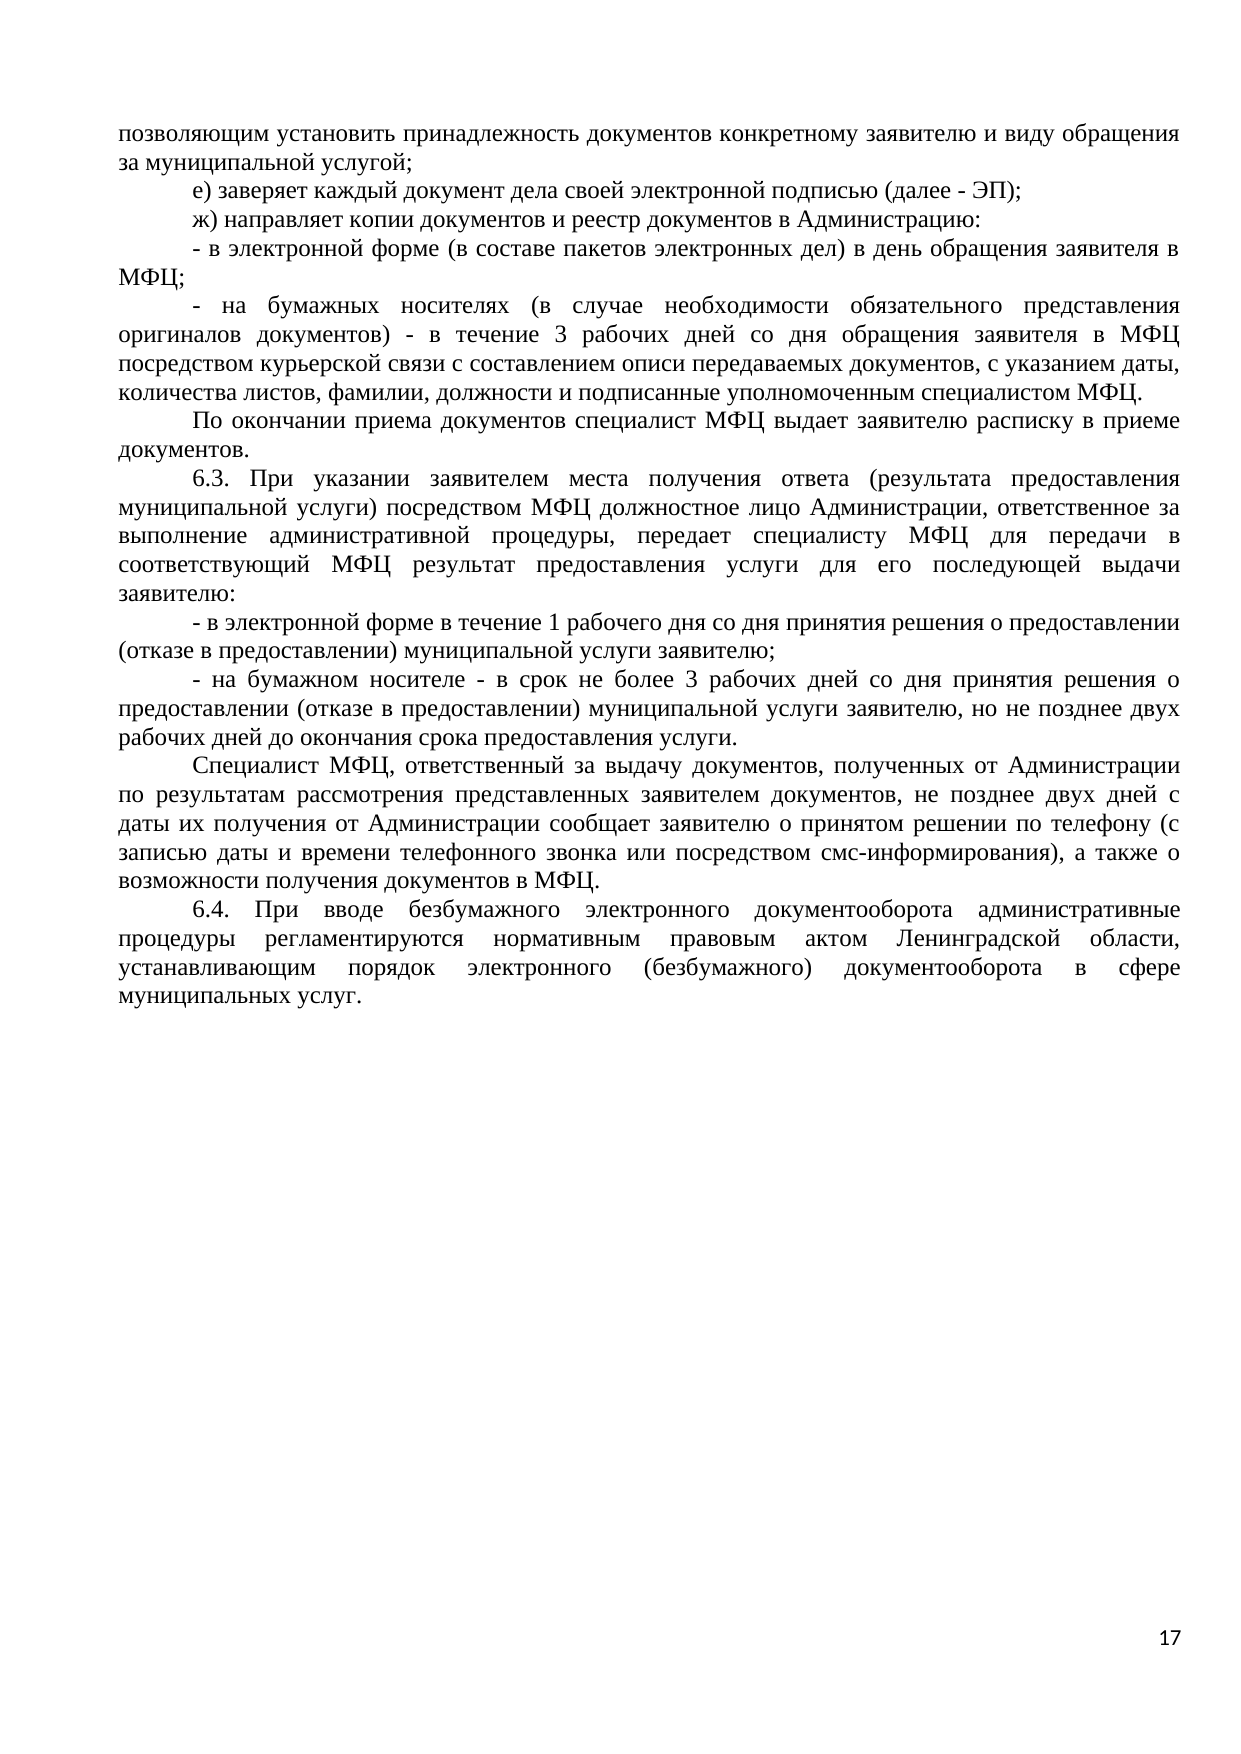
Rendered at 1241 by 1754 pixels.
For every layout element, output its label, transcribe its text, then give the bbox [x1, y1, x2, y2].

text - на бумажных носителях (в случае необходимости обязательного представления оригиналов документов) - в течение 3 рабочих дней со дня обращения заявителя в МФЦ посредством курьерской связи с составлением описи передаваемых документов, с указанием даты, количества листов, фамилии, должности и подписанные уполномоченным специалистом МФЦ. [118, 291, 1181, 406]
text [118, 118, 1181, 176]
text По окончании приема документов специалист МФЦ выдает заявителю расписку в приеме документов. [118, 406, 1181, 463]
text 6.3. При указании заявителем места получения ответа (результата предоставления муниципальной услуги) посредством МФЦ должностное лицо Администрации, ответственное за выполнение административной процедуры, передает специалисту МФЦ для передачи в соответствующий МФЦ результат предоставления услуги для его последующей выдачи заявителю: [118, 463, 1181, 607]
text Специалист МФЦ, ответственный за выдачу документов, полученных от Администрации по результатам рассмотрения представленных заявителем документов, не позднее двух дней с даты их получения от Администрации сообщает заявителю о принятом решении по телефону (с записью даты и времени телефонного звонка или посредством смс-информирования), а также о возможности получения документов в МФЦ. [118, 751, 1181, 894]
text е) заверяет каждый документ дела своей электронной подписью (далее - ЭП); [118, 176, 1181, 204]
text - в электронной форме (в составе пакетов электронных дел) в день обращения заявителя в МФЦ; [118, 233, 1181, 291]
text ж) направляет копии документов и реестр документов в Администрацию: [118, 204, 1181, 233]
text - в электронной форме в течение 1 рабочего дня со дня принятия решения о предоставлении (отказе в предоставлении) муниципальной услуги заявителю; [118, 607, 1181, 664]
text - на бумажном носителе - в срок не более 3 рабочих дней со дня принятия решения о предоставлении (отказе в предоставлении) муниципальной услуги заявителю, но не позднее двух рабочих дней до окончания срока предоставления услуги. [118, 664, 1181, 751]
text 6.4. При вводе безбумажного электронного документооборота административные процедуры регламентируются нормативным правовым актом Ленинградской области, устанавливающим порядок электронного (безбумажного) документооборота в сфере муниципальных услуг. [118, 894, 1181, 1009]
